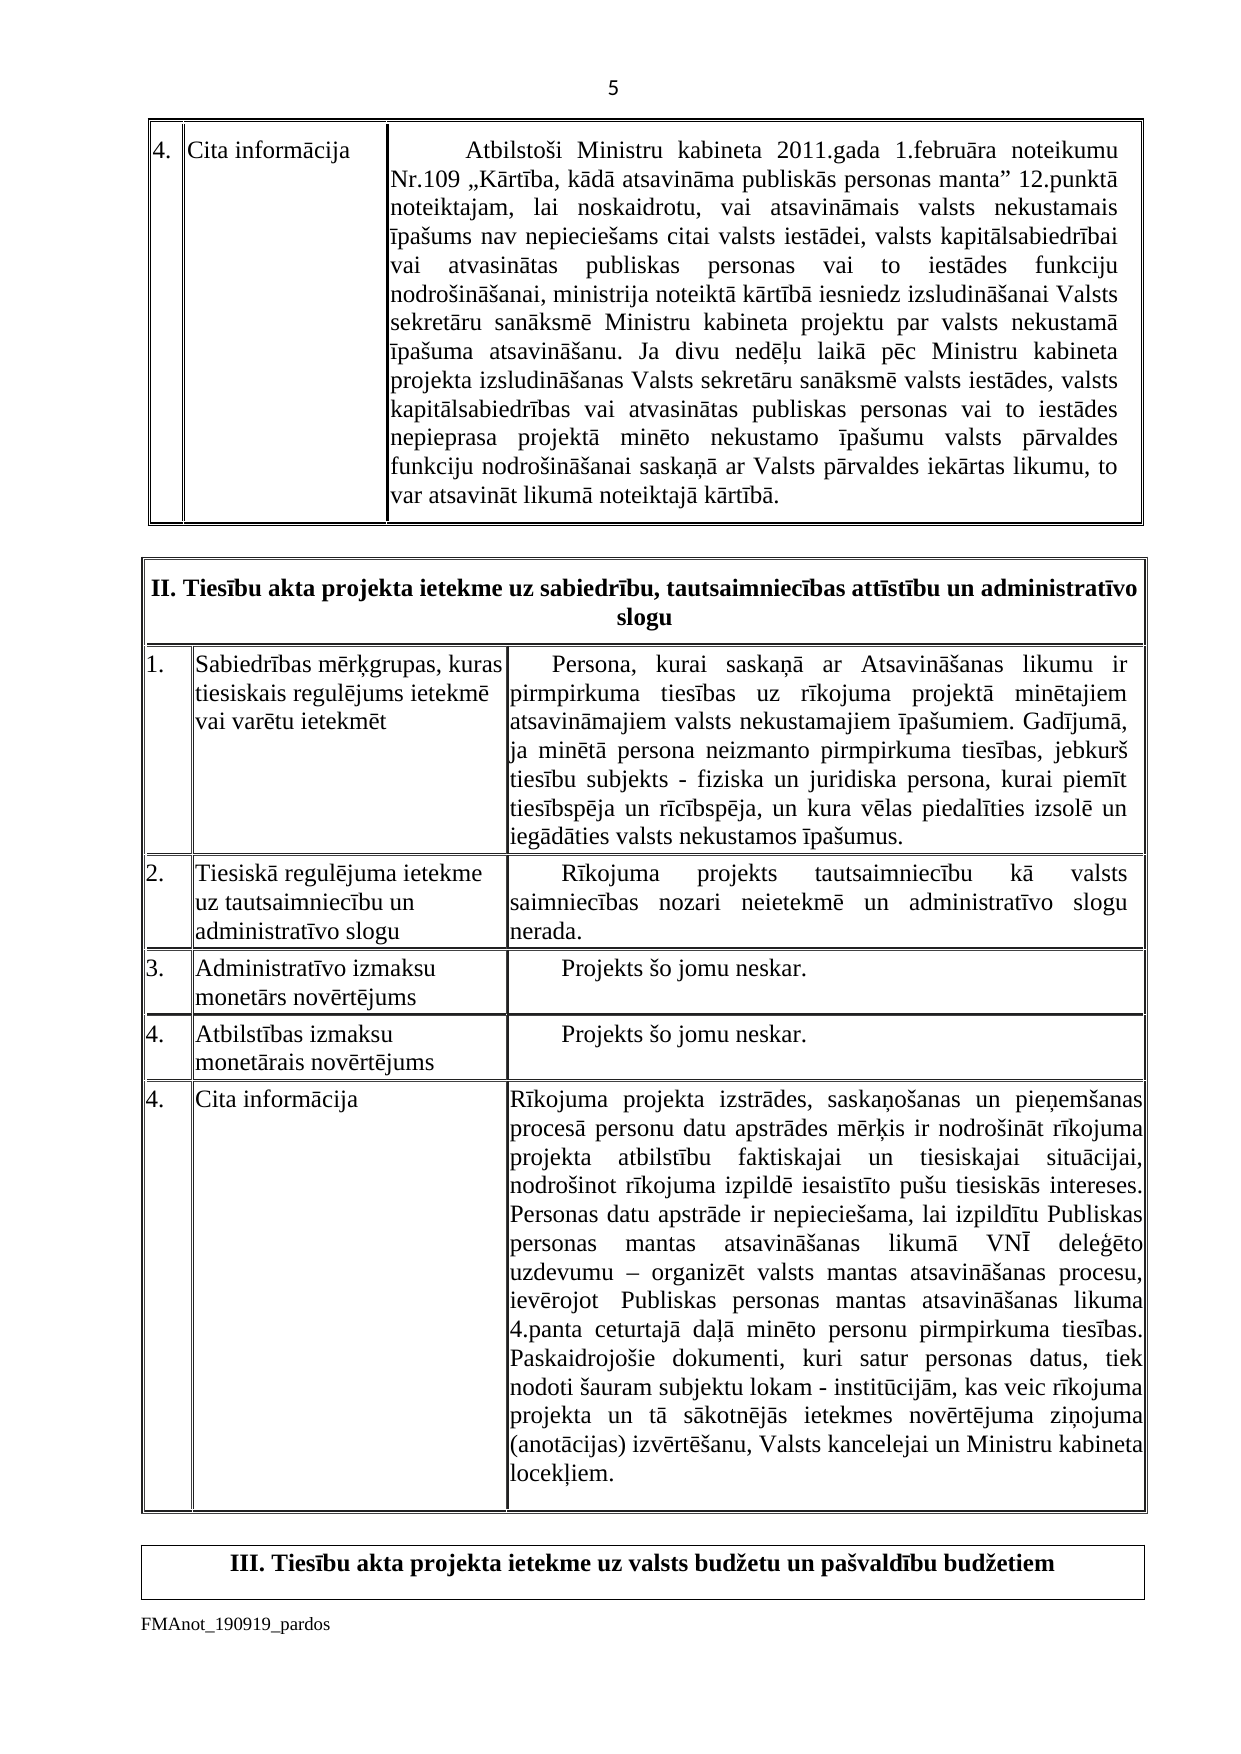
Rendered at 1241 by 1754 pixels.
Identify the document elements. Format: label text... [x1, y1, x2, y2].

table_cell Rīkojuma projekts tautsaimniecību kā valsts saimniecības nozari neietekmē un administratīvo slogu nerada. [507, 853, 1146, 947]
table_cell 1. [145, 643, 191, 853]
table_cell Administratīvo izmaksu monetārs novērtējums [194, 951, 506, 1013]
table_cell Persona, kurai saskaņā ar Atsavināšanas likumu ir pirmpirkuma tiesības uz rīkojuma projektā minētajiem atsavināmajiem valsts nekustamajiem īpašumiem. Gadījumā, ja minētā persona neizmanto pirmpirkuma tiesības, jebkurš tiesību subjekts - fiziska un juridiska persona, kurai piemīt tiesībspēja un rīcībspēja, un kura vēlas piedalīties izsolē un iegādāties valsts nekustamos īpašumus. [509, 643, 1145, 853]
table_cell Atbilstības izmaksu monetārais novērtējums [194, 1016, 506, 1079]
table_cell 4. [151, 122, 184, 522]
table_cell Cita informācija [193, 1082, 507, 1510]
table_header III. Tiesību akta projekta ietekme uz valsts budžetu un pašvaldību budžetiem [142, 1546, 1144, 1599]
table_cell Sabiedrības mērķgrupas, kuras tiesiskais regulējums ietekmē vai varētu ietekmēt [194, 647, 506, 853]
table_cell 3. [145, 947, 191, 1013]
table_cell 2. [143, 853, 192, 947]
table_cell Rīkojuma projekta izstrādes, saskaņošanas un pieņemšanas procesā personu datu apstrādes mērķis ir nodrošināt rīkojuma projekta atbilstību faktiskajai un tiesiskajai situācijai, nodrošinot rīkojuma izpildē iesaistīto pušu tiesiskās intereses. Personas datu apstrāde ir nepieciešama, lai izpildītu Publiskas personas mantas atsavināšanas likumā VNĪ deleģēto uzdevumu – organizēt valsts mantas atsavināšanas procesu, ievērojot Publiskas personas mantas atsavināšanas likuma 4.panta ceturtajā daļā minēto personu pirmpirkuma tiesības. Paskaidrojošie dokumenti, kuri satur personas datus, tiek nodoti šauram subjektu lokam - institūcijām, kas veic rīkojuma projekta un tā sākotnējās ietekmes novērtējuma ziņojuma (anotācijas) izvērtēšanu, Valsts kancelejai un Ministru kabineta locekļiem. [507, 1079, 1146, 1510]
table_cell Tiesiskā regulējuma ietekme uz tautsaimniecību un administratīvo slogu [194, 856, 506, 947]
table_cell Projekts šo jomu neskar. [509, 947, 1145, 1013]
table_cell 4. [143, 1013, 191, 1079]
table_cell Cita informācija [184, 120, 387, 522]
table_cell 4. [143, 1079, 192, 1510]
table_header II. Tiesību akta projekta ietekme uz sabiedrību, tautsaimniecības attīstību un administratīvo slogu [145, 560, 1144, 643]
table_cell Atbilstoši Ministru kabineta 2011.gada 1.februāra noteikumu Nr.109 „Kārtība, kādā atsavināma publiskās personas manta” 12.punktā noteiktajam, lai noskaidrotu, vai atsavināmais valsts nekustamais īpašums nav nepieciešams citai valsts iestādei, valsts kapitālsabiedrībai vai atvasinātas publiskas personas vai to iestādes funkciju nodrošināšanai, ministrija noteiktā kārtībā iesniedz izsludināšanai Valsts sekretāru sanāksmē Ministru kabineta projektu par valsts nekustamā īpašuma atsavināšanu. Ja divu nedēļu laikā pēc Ministru kabineta projekta izsludināšanas Valsts sekretāru sanāksmē valsts iestādes, valsts kapitālsabiedrības vai atvasinātas publiskas personas vai to iestādes nepieprasa projektā minēto nekustamo īpašumu valsts pārvaldes funkciju nodrošināšanai saskaņā ar Valsts pārvaldes iekārtas likumu, to var atsavināt likumā noteiktajā kārtībā. [387, 122, 1141, 522]
table_cell Projekts šo jomu neskar. [509, 1013, 1146, 1079]
